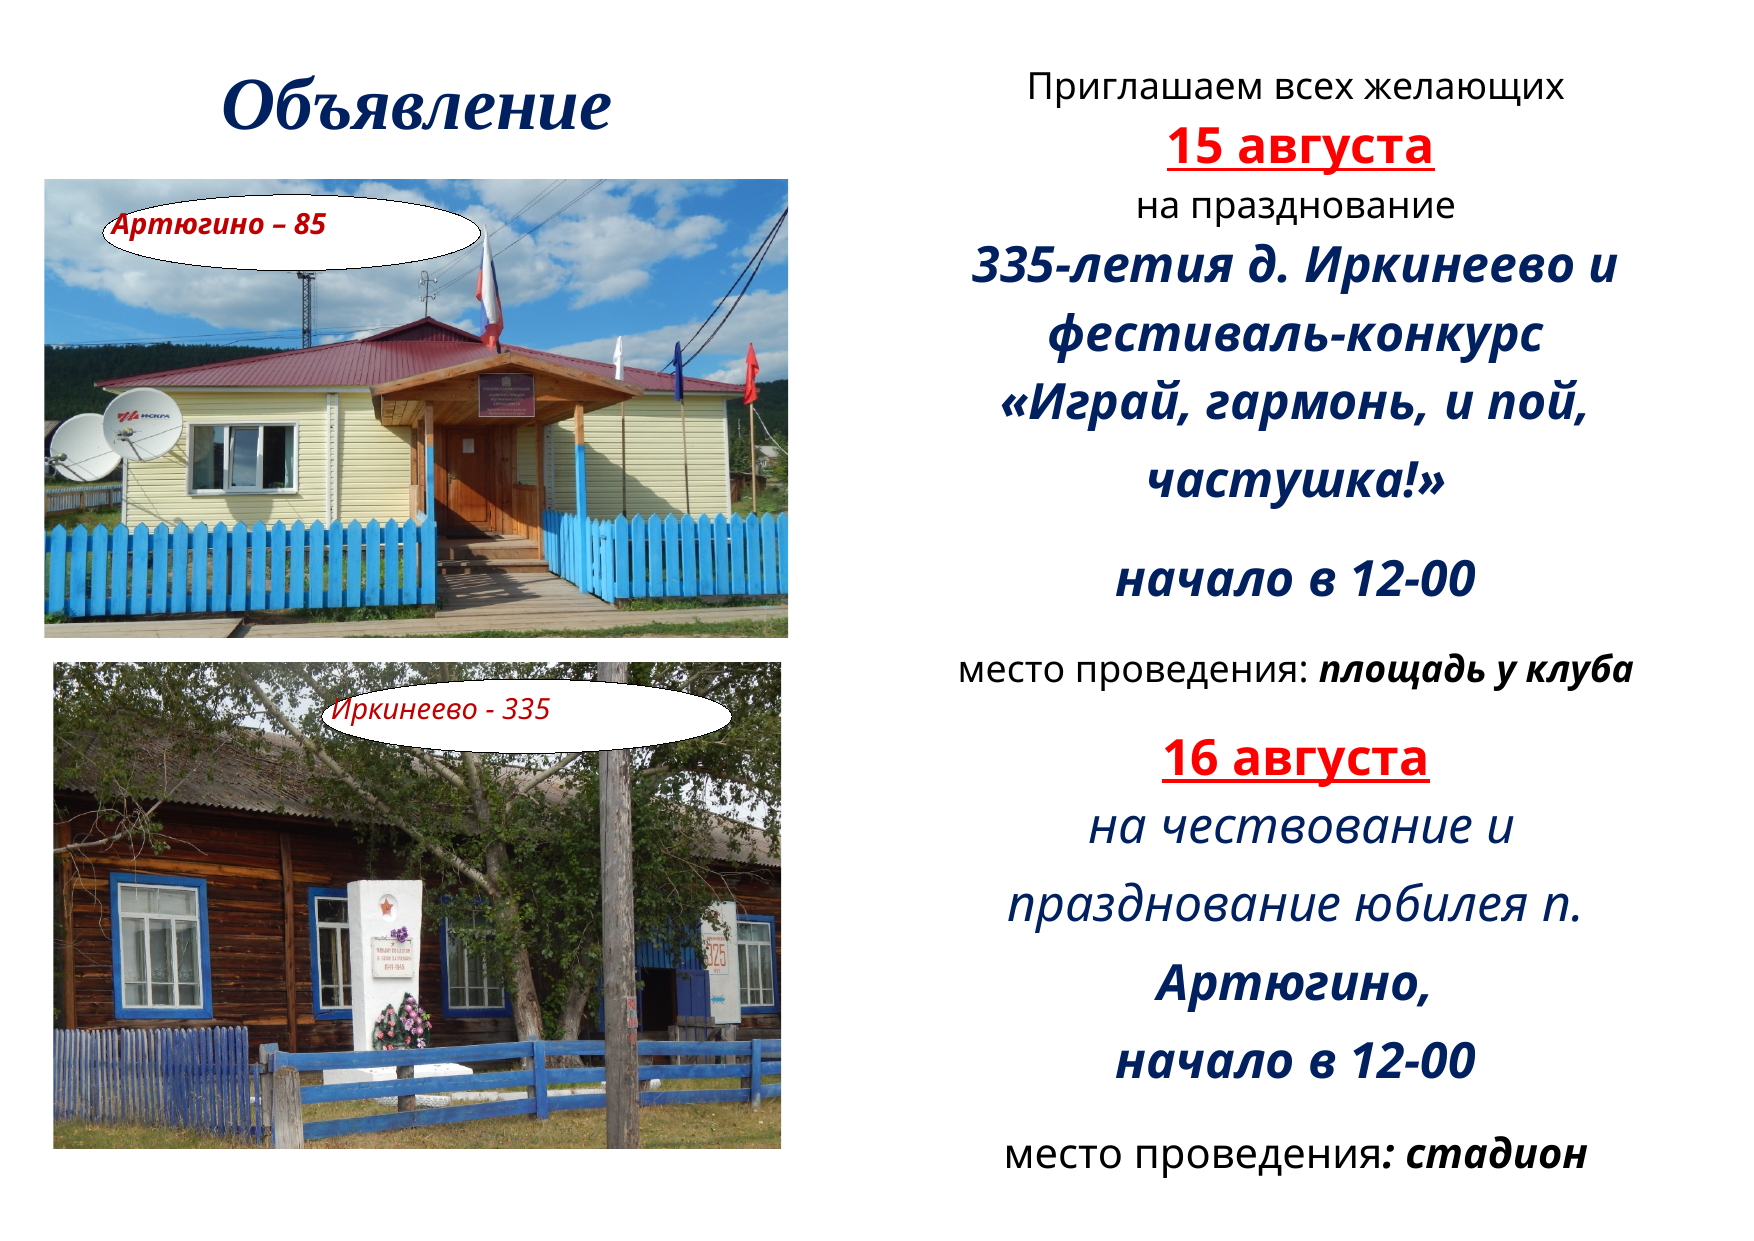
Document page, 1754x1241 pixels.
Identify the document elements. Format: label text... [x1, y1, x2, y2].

text 335-летия д. Иркинеево и фестиваль-конкурс [923, 229, 1668, 366]
text Объявление [44, 59, 790, 145]
text на чествование и празднование юбилея п. Артюгино, начало в 12-00 [923, 790, 1668, 1093]
text на празднование [923, 178, 1668, 229]
picture [44, 179, 789, 638]
picture [53, 662, 782, 1149]
text начало в 12-00 [923, 543, 1668, 611]
text «Играй, гармонь, и пой, частушка!» [923, 366, 1668, 512]
text Приглашаем всех желающих [923, 59, 1668, 110]
text место проведения: площадь у клуба [923, 642, 1668, 693]
text 16 августа [923, 722, 1668, 790]
text 15 августа [923, 110, 1668, 178]
text место проведения: стадион [923, 1124, 1668, 1181]
